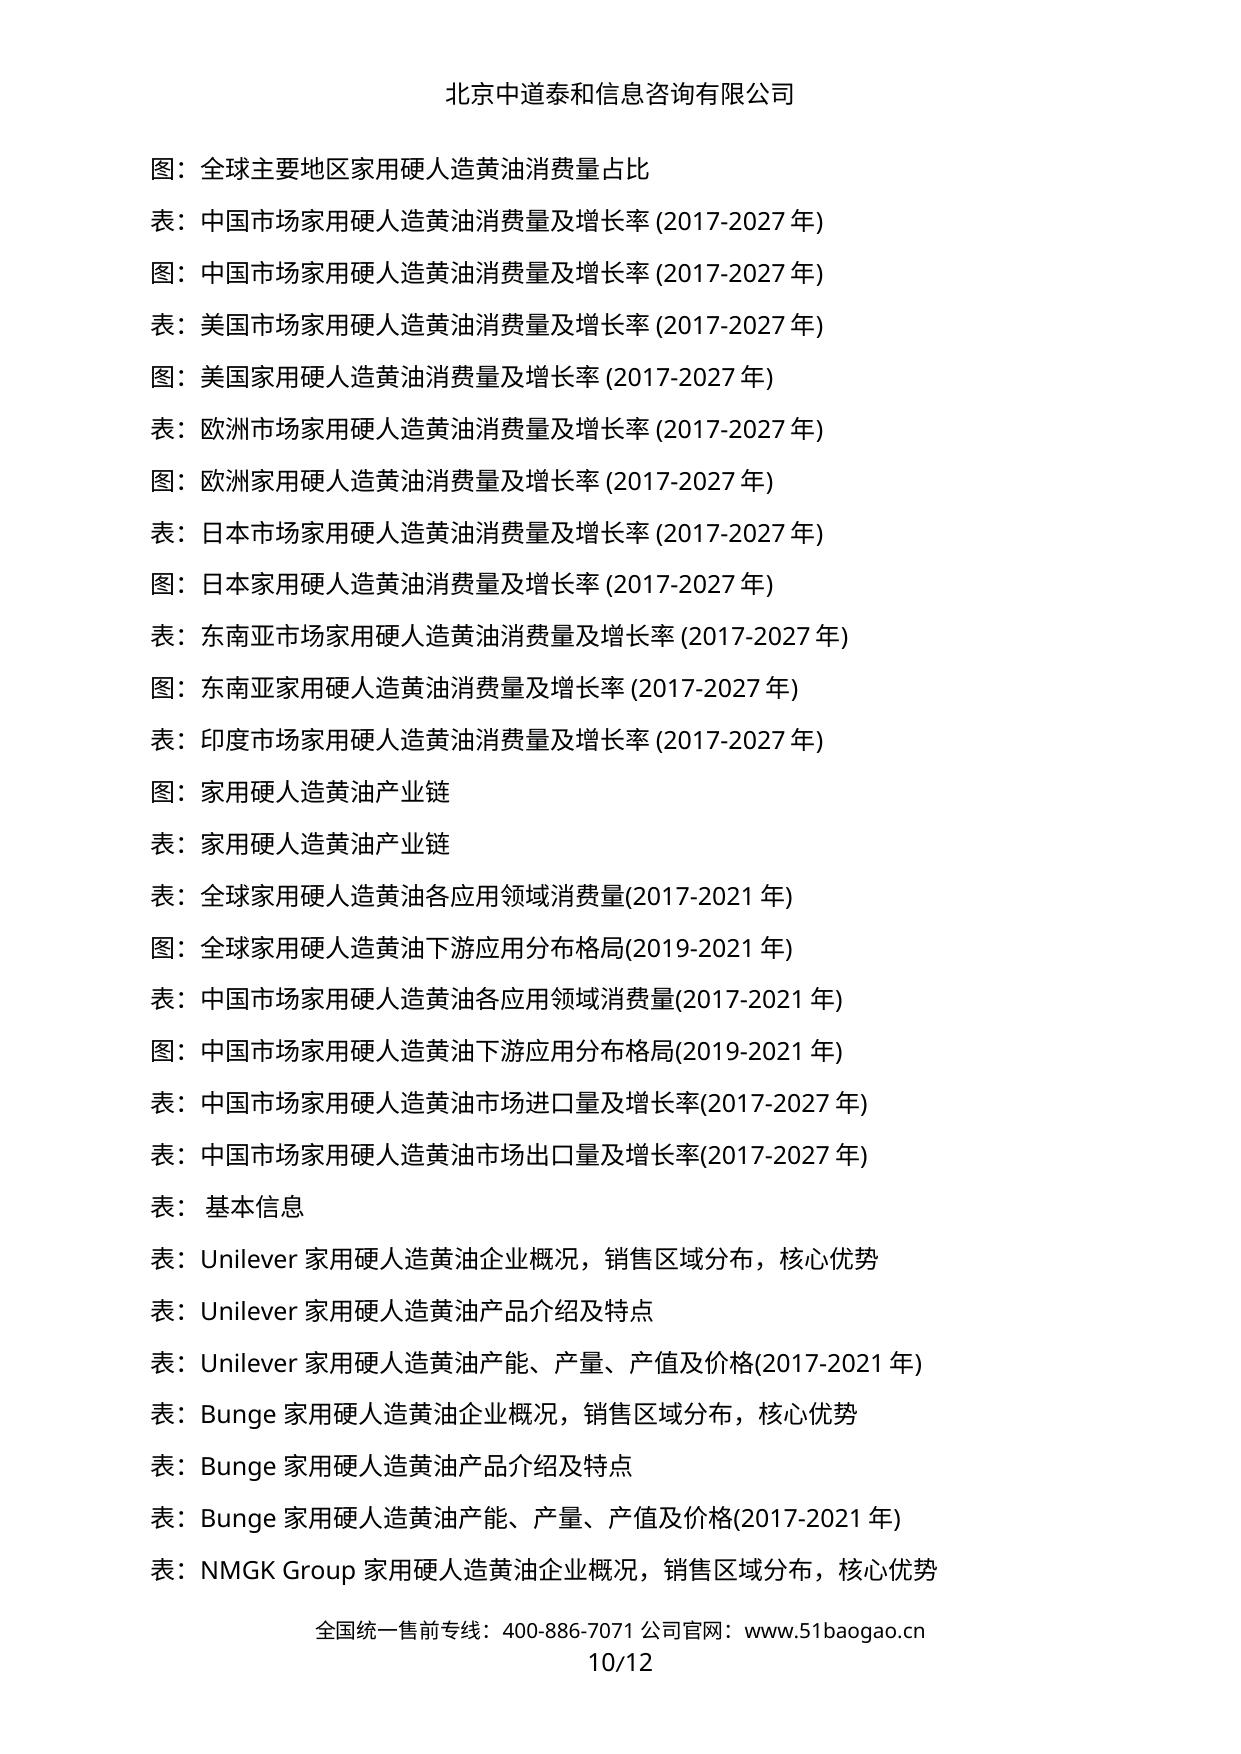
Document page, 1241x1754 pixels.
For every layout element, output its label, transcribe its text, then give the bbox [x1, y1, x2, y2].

text 表：Unilever 家用硬人造黄油产能、产量、产值及价格(2017-2021年) [150, 1343, 1090, 1379]
text 图：中国市场家用硬人造黄油下游应用分布格局(2019-2021年) [150, 1032, 1090, 1068]
text 图：日本家用硬人造黄油消费量及增长率 (2017-2027年) [150, 565, 1090, 601]
text 表： 基本信息 [150, 1187, 1090, 1224]
text 表：Bunge 家用硬人造黄油产品介绍及特点 [150, 1447, 1090, 1483]
text 表：Unilever 家用硬人造黄油企业概况，销售区域分布，核心优势 [150, 1239, 1090, 1276]
text 表：东南亚市场家用硬人造黄油消费量及增长率 (2017-2027年) [150, 617, 1090, 653]
text 表：中国市场家用硬人造黄油消费量及增长率 (2017-2027年) [150, 202, 1090, 238]
text 图：东南亚家用硬人造黄油消费量及增长率 (2017-2027年) [150, 669, 1090, 705]
text 图：家用硬人造黄油产业链 [150, 772, 1090, 809]
text 表：Bunge 家用硬人造黄油企业概况，销售区域分布，核心优势 [150, 1395, 1090, 1431]
text 表：NMGK Group 家用硬人造黄油企业概况，销售区域分布，核心优势 [150, 1551, 1090, 1587]
text 图：全球主要地区家用硬人造黄油消费量占比 [150, 150, 1090, 186]
text 表：全球家用硬人造黄油各应用领域消费量(2017-2021年) [150, 876, 1090, 912]
text 表：美国市场家用硬人造黄油消费量及增长率 (2017-2027年) [150, 306, 1090, 342]
text 图：欧洲家用硬人造黄油消费量及增长率 (2017-2027年) [150, 461, 1090, 497]
text 表：印度市场家用硬人造黄油消费量及增长率 (2017-2027年) [150, 721, 1090, 757]
text 图：中国市场家用硬人造黄油消费量及增长率 (2017-2027年) [150, 254, 1090, 290]
text 表：中国市场家用硬人造黄油市场出口量及增长率(2017-2027年) [150, 1136, 1090, 1172]
text 图：美国家用硬人造黄油消费量及增长率 (2017-2027年) [150, 357, 1090, 394]
text 表：中国市场家用硬人造黄油各应用领域消费量(2017-2021年) [150, 980, 1090, 1016]
text 表：中国市场家用硬人造黄油市场进口量及增长率(2017-2027年) [150, 1084, 1090, 1120]
text 表：欧洲市场家用硬人造黄油消费量及增长率 (2017-2027年) [150, 409, 1090, 446]
text 表：Bunge 家用硬人造黄油产能、产量、产值及价格(2017-2021年) [150, 1499, 1090, 1535]
text 表：Unilever 家用硬人造黄油产品介绍及特点 [150, 1291, 1090, 1327]
text 图：全球家用硬人造黄油下游应用分布格局(2019-2021年) [150, 928, 1090, 964]
text 表：家用硬人造黄油产业链 [150, 824, 1090, 861]
text 表：日本市场家用硬人造黄油消费量及增长率 (2017-2027年) [150, 513, 1090, 549]
